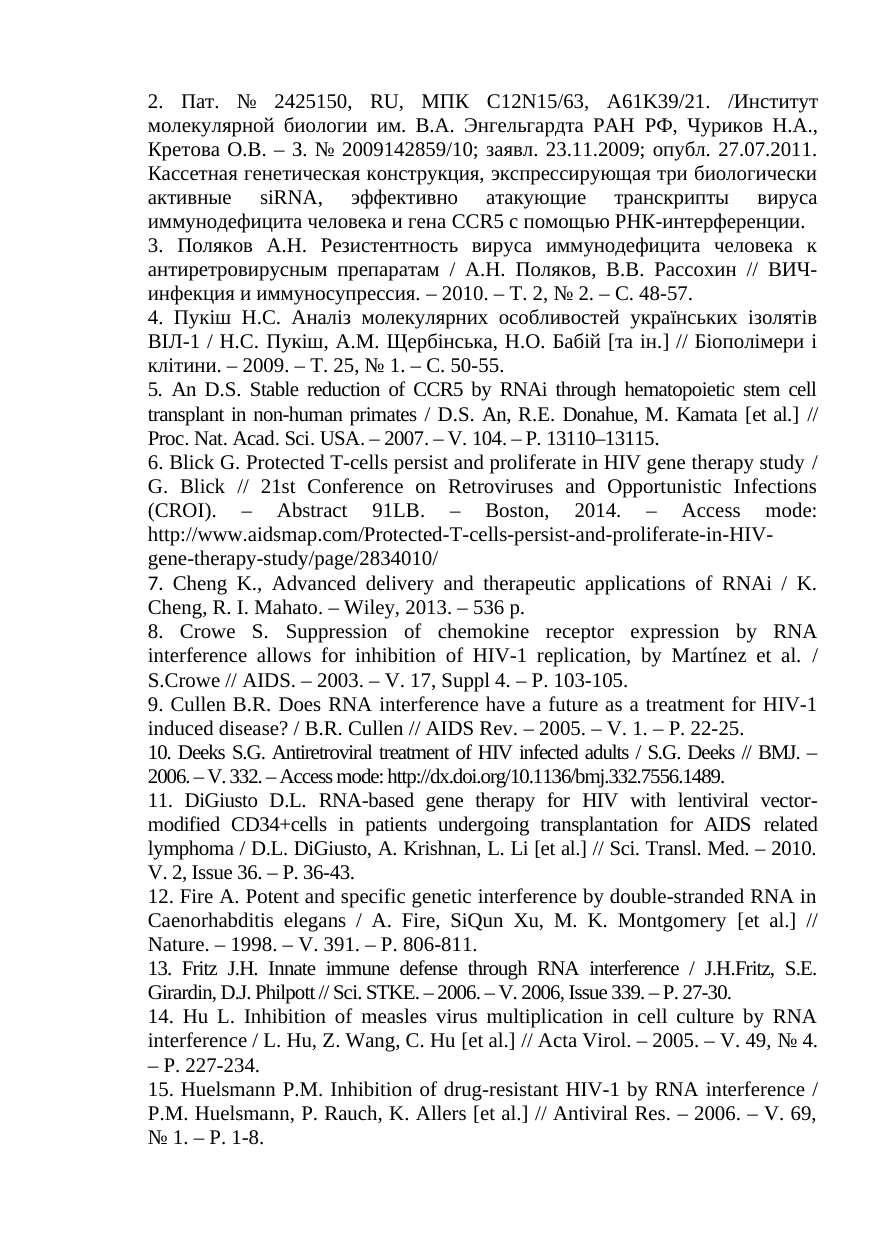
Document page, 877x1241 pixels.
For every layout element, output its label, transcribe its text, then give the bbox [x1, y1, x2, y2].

text 3. Поляков А.Н. Резистентность вируса иммунодефицита человека к антиретровирусным препаратам / А.Н. Поляков, В.В. Рассохин // ВИЧ-инфекция и иммуносупрессия. – 2010. – Т. 2, № 2. – С. 48-57. [148, 233, 818, 305]
text 4. Пукіш Н.С. Аналіз молекулярних особливостей українських ізолятів ВІЛ-1 / Н.С. Пукіш, А.М. Щербінська, Н.О. Бабій [та ін.] // Біополімери і клітини. – 2009. – Т. 25, № 1. – С. 50-55. [148, 305, 818, 377]
text 9. Cullen B.R. Does RNA interference have a future as a treatment for HIV-1 induced disease? / B.R. Cullen // AIDS Rev. – 2005. – V. 1. – P. 22-25. [148, 692, 818, 740]
text 2. Пат. № 2425150, RU, МПК C12N15/63, A61K39/21. /Институт молекулярной биологии им. В.А. Энгельгардта РАН РФ, Чуриков Н.А., Кретова О.В. – З. № 2009142859/10; заявл. 23.11.2009; опубл. 27.07.2011. Кассетная генетическая конструкция, экспрессирующая три биологически активные siRNA, эффективно атакующие транскрипты вируса иммунодефицита человека и гена CCR5 с помощью РНК-интерференции. [148, 89, 818, 233]
text 12. Fire A. Potent and specific genetic interference by double-stranded RNA in Caenorhabditis elegans / A. Fire, SiQun Xu, M. K. Montgomery [et al.] // Nature. – 1998. – V. 391. – P. 806-811. [148, 884, 818, 956]
text 15. Huelsmann P.M. Inhibition of drug-resistant HIV-1 by RNA interference / P.M. Huelsmann, P. Rauch, K. Allers [et al.] // Antiviral Res. – 2006. – V. 69, № 1. – P. 1-8. [148, 1077, 818, 1149]
text 5. An D.S. Stable reduction of CCR5 by RNAi through hematopoietic stem cell transplant in non-human primates / D.S. An, R.E. Donahue, M. Kamata [et al.] // Proc. Nat. Acad. Sci. USA. – 2007. – V. 104. – P. 13110–13115. [148, 377, 818, 449]
text 13. Fritz J.H. Innate immune defense through RNA interference / J.H.Fritz, S.E. Girardin, D.J. Philpott // Sci. STKE. – 2006. – V. 2006, Issue 339. – P. 27-30. [148, 956, 818, 1004]
text 8. Crowe S. Suppression of chemokine receptor expression by RNA interference allows for inhibition of HIV-1 replication, by Martínez et al. / S.Crowe // AIDS. – 2003. – V. 17, Suppl 4. – P. 103-105. [148, 619, 818, 692]
text 6. Blick G. Protected T-cells persist and proliferate in HIV gene therapy study / G. Blick // 21st Conference on Retroviruses and Opportunistic Infections (CROI). – Abstract 91LB. – Boston, 2014. – Access mode: http://www.aidsmap.com/Protected-T-cells-persist-and-proliferate-in-HIV-gene-therapy-study/page/2834010/ [148, 449, 818, 570]
text 14. Hu L. Inhibition of measles virus multiplication in cell culture by RNA interference / L. Hu, Z. Wang, C. Hu [et al.] // Acta Virol. – 2005. – V. 49, № 4. – P. 227-234. [148, 1004, 818, 1077]
text 10. Deeks S.G. Antiretroviral treatment of HIV infected adults / S.G. Deeks // BMJ. – 2006. – V. 332. – Access mode: http://dx.doi.org/10.1136/bmj.332.7556.1489. [148, 740, 818, 788]
text 7. Cheng K., Advanced delivery and therapeutic applications of RNAi / K. Cheng, R. I. Mahato. – Wiley, 2013. – 536 p. [148, 570, 818, 619]
text 11. DiGiusto D.L. RNA-based gene therapy for HIV with lentiviral vector-modified CD34+cells in patients undergoing transplantation for AIDS related lymphoma / D.L. DiGiusto, A. Krishnan, L. Li [et al.] // Sci. Transl. Med. – 2010. V. 2, Issue 36. – P. 36-43. [148, 788, 818, 884]
